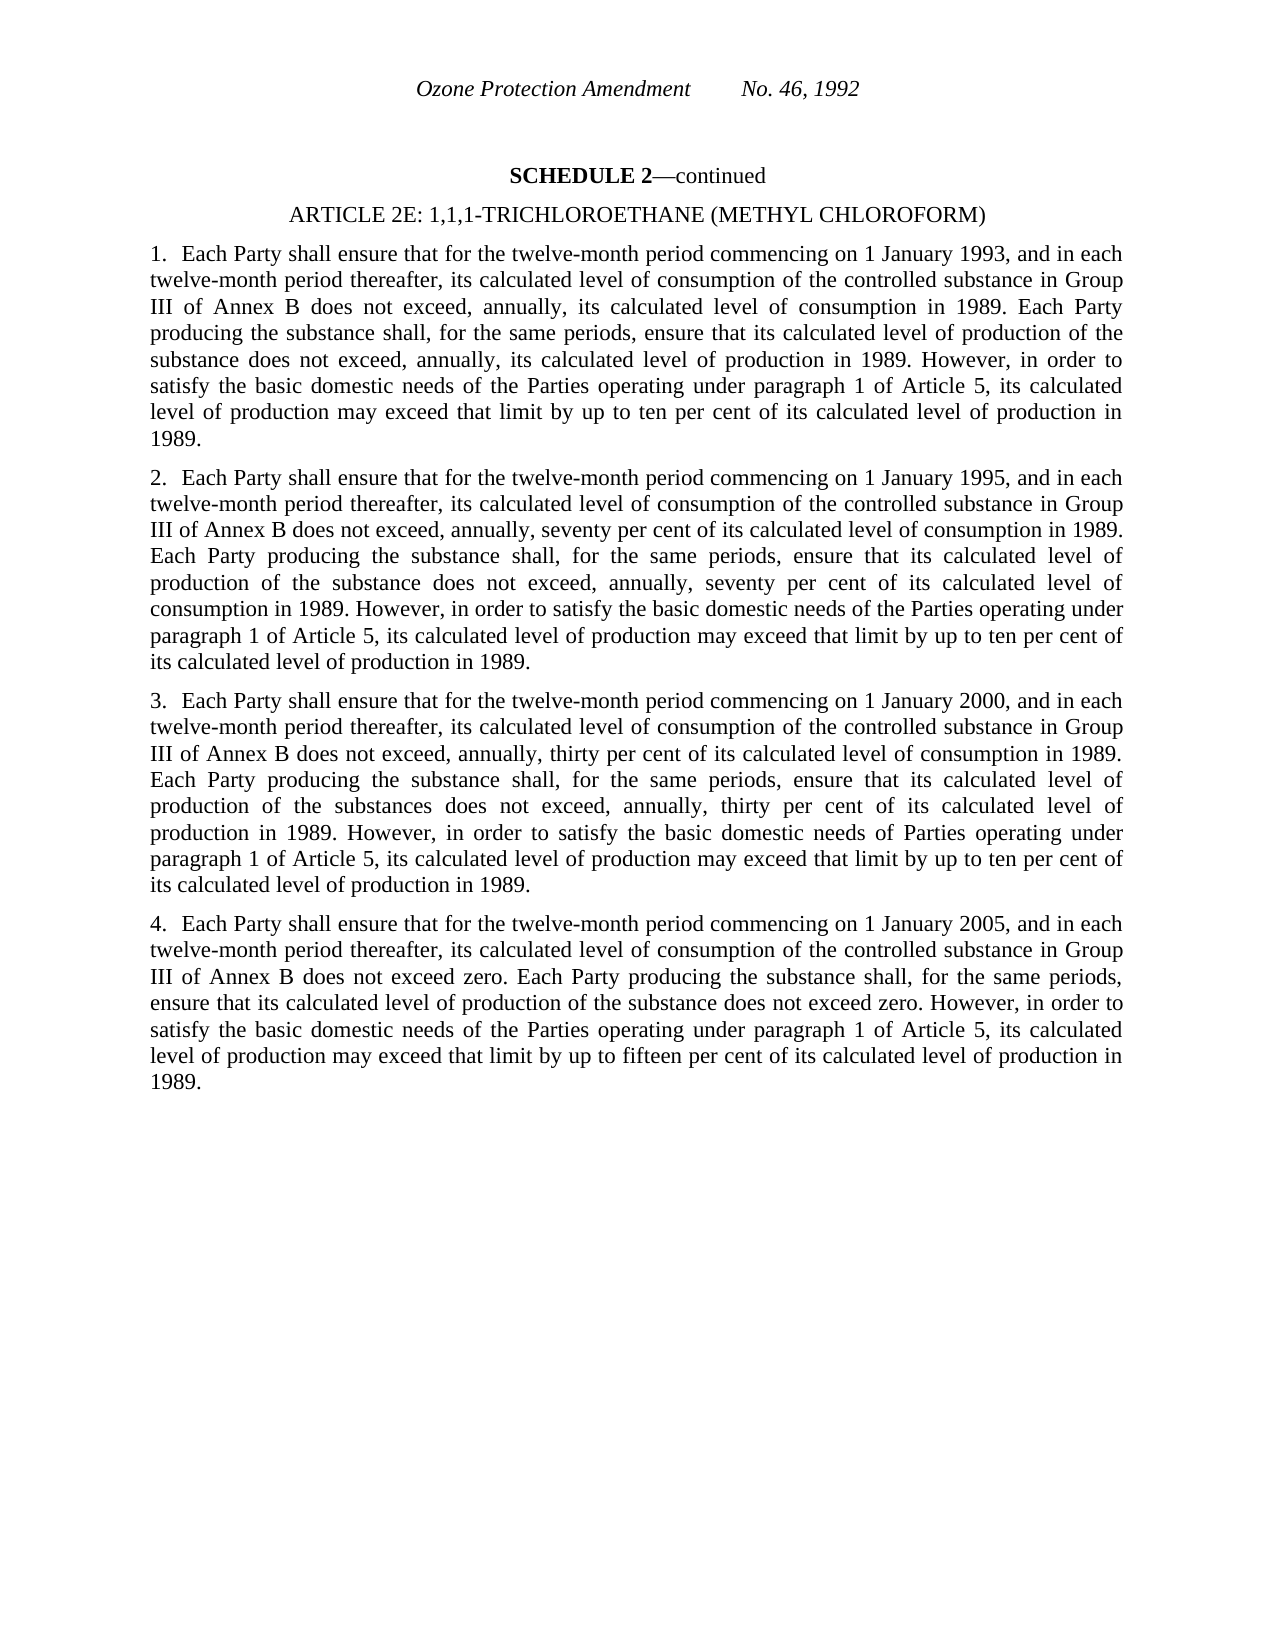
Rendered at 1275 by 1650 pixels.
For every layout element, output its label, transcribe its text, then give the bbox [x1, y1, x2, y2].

text ARTICLE 2E: 1,1,1-TRICHLOROETHANE (METHYL CHLOROFORM) [150, 201, 1125, 228]
list Each Party shall ensure that for the twelve-month period commencing on 1 January 2005, and in each twelve-month period thereafter, its calculated level of consumption of the controlled substance in Group III of Annex B does not exceed zero. Each Party producing the substance shall, for the same periods, ensure that its calculated level of production of the substance does not exceed zero. However, in order to satisfy the basic domestic needs of the Parties operating under paragraph 1 of Article 5, its calculated level of production may exceed that limit by up to fifteen per cent of its calculated level of production in 1989. [150, 910, 1125, 1095]
text SCHEDULE 2—continued [150, 162, 1125, 189]
list Each Party shall ensure that for the twelve-month period commencing on 1 January 1993, and in each twelve-month period thereafter, its calculated level of consumption of the controlled substance in Group III of Annex B does not exceed, annually, its calculated level of consumption in 1989. Each Party producing the substance shall, for the same periods, ensure that its calculated level of production of the substance does not exceed, annually, its calculated level of production in 1989. However, in order to satisfy the basic domestic needs of the Parties operating under paragraph 1 of Article 5, its calculated level of production may exceed that limit by up to ten per cent of its calculated level of production in 1989. [150, 240, 1125, 451]
list Each Party shall ensure that for the twelve-month period commencing on 1 January 1995, and in each twelve-month period thereafter, its calculated level of consumption of the controlled substance in Group III of Annex B does not exceed, annually, seventy per cent of its calculated level of consumption in 1989. Each Party producing the substance shall, for the same periods, ensure that its calculated level of production of the substance does not exceed, annually, seventy per cent of its calculated level of consumption in 1989. However, in order to satisfy the basic domestic needs of the Parties operating under paragraph 1 of Article 5, its calculated level of production may exceed that limit by up to ten per cent of its calculated level of production in 1989. [150, 463, 1125, 674]
list Each Party shall ensure that for the twelve-month period commencing on 1 January 2000, and in each twelve-month period thereafter, its calculated level of consumption of the controlled substance in Group III of Annex B does not exceed, annually, thirty per cent of its calculated level of consumption in 1989. Each Party producing the substance shall, for the same periods, ensure that its calculated level of production of the substances does not exceed, annually, thirty per cent of its calculated level of production in 1989. However, in order to satisfy the basic domestic needs of Parties operating under paragraph 1 of Article 5, its calculated level of production may exceed that limit by up to ten per cent of its calculated level of production in 1989. [150, 687, 1125, 898]
